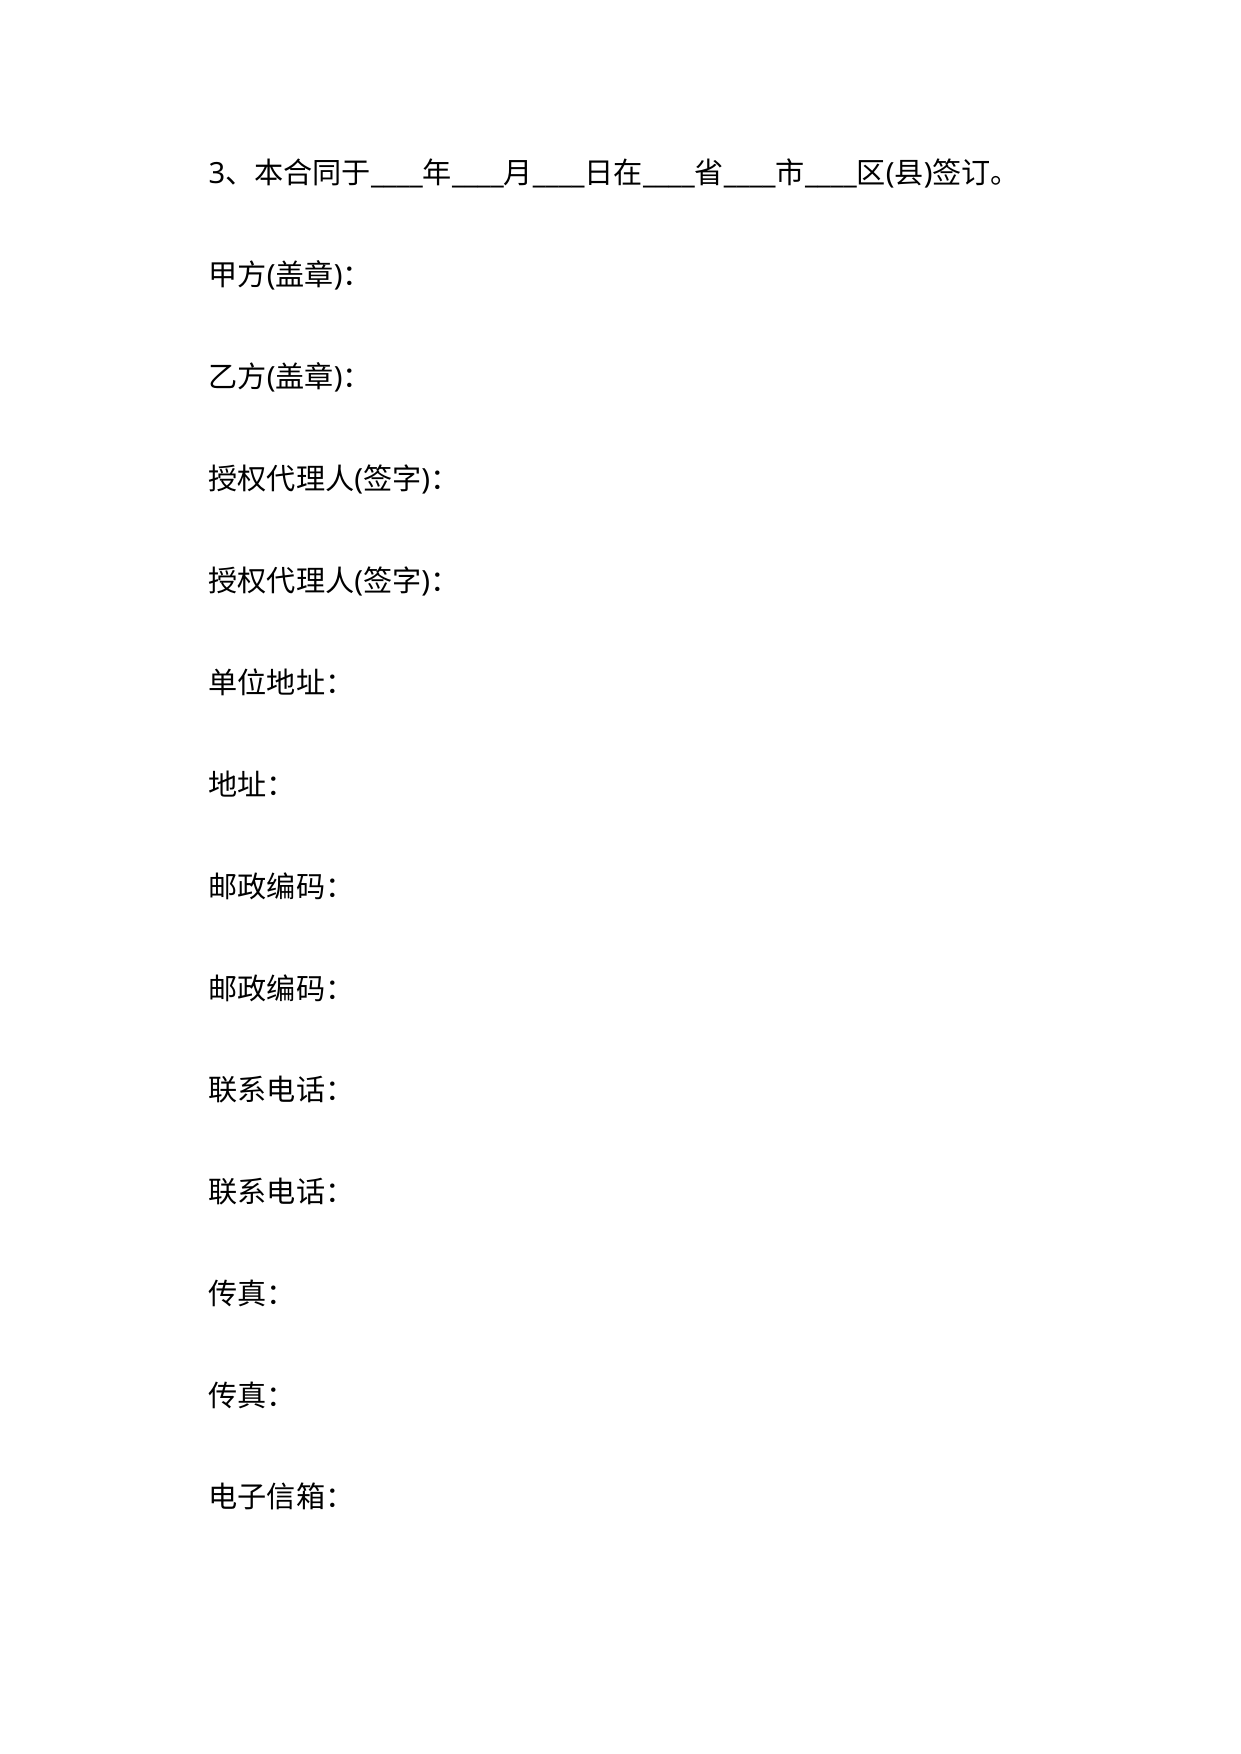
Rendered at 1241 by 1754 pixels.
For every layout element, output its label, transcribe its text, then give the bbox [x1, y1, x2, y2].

text 地址： [150, 762, 1090, 804]
text 3、本合同于____年____月____日在____省____市____区(县)签订。 [150, 150, 1090, 192]
text 邮政编码： [150, 965, 1090, 1007]
text 乙方(盖章)： [150, 354, 1090, 396]
text 电子信箱： [150, 1474, 1090, 1516]
text 联系电话： [150, 1169, 1090, 1211]
text 授权代理人(签字)： [150, 456, 1090, 498]
text 单位地址： [150, 660, 1090, 702]
text 联系电话： [150, 1067, 1090, 1109]
text 甲方(盖章)： [150, 252, 1090, 294]
text 传真： [150, 1271, 1090, 1313]
text 授权代理人(签字)： [150, 558, 1090, 600]
text 邮政编码： [150, 863, 1090, 906]
text 传真： [150, 1372, 1090, 1414]
